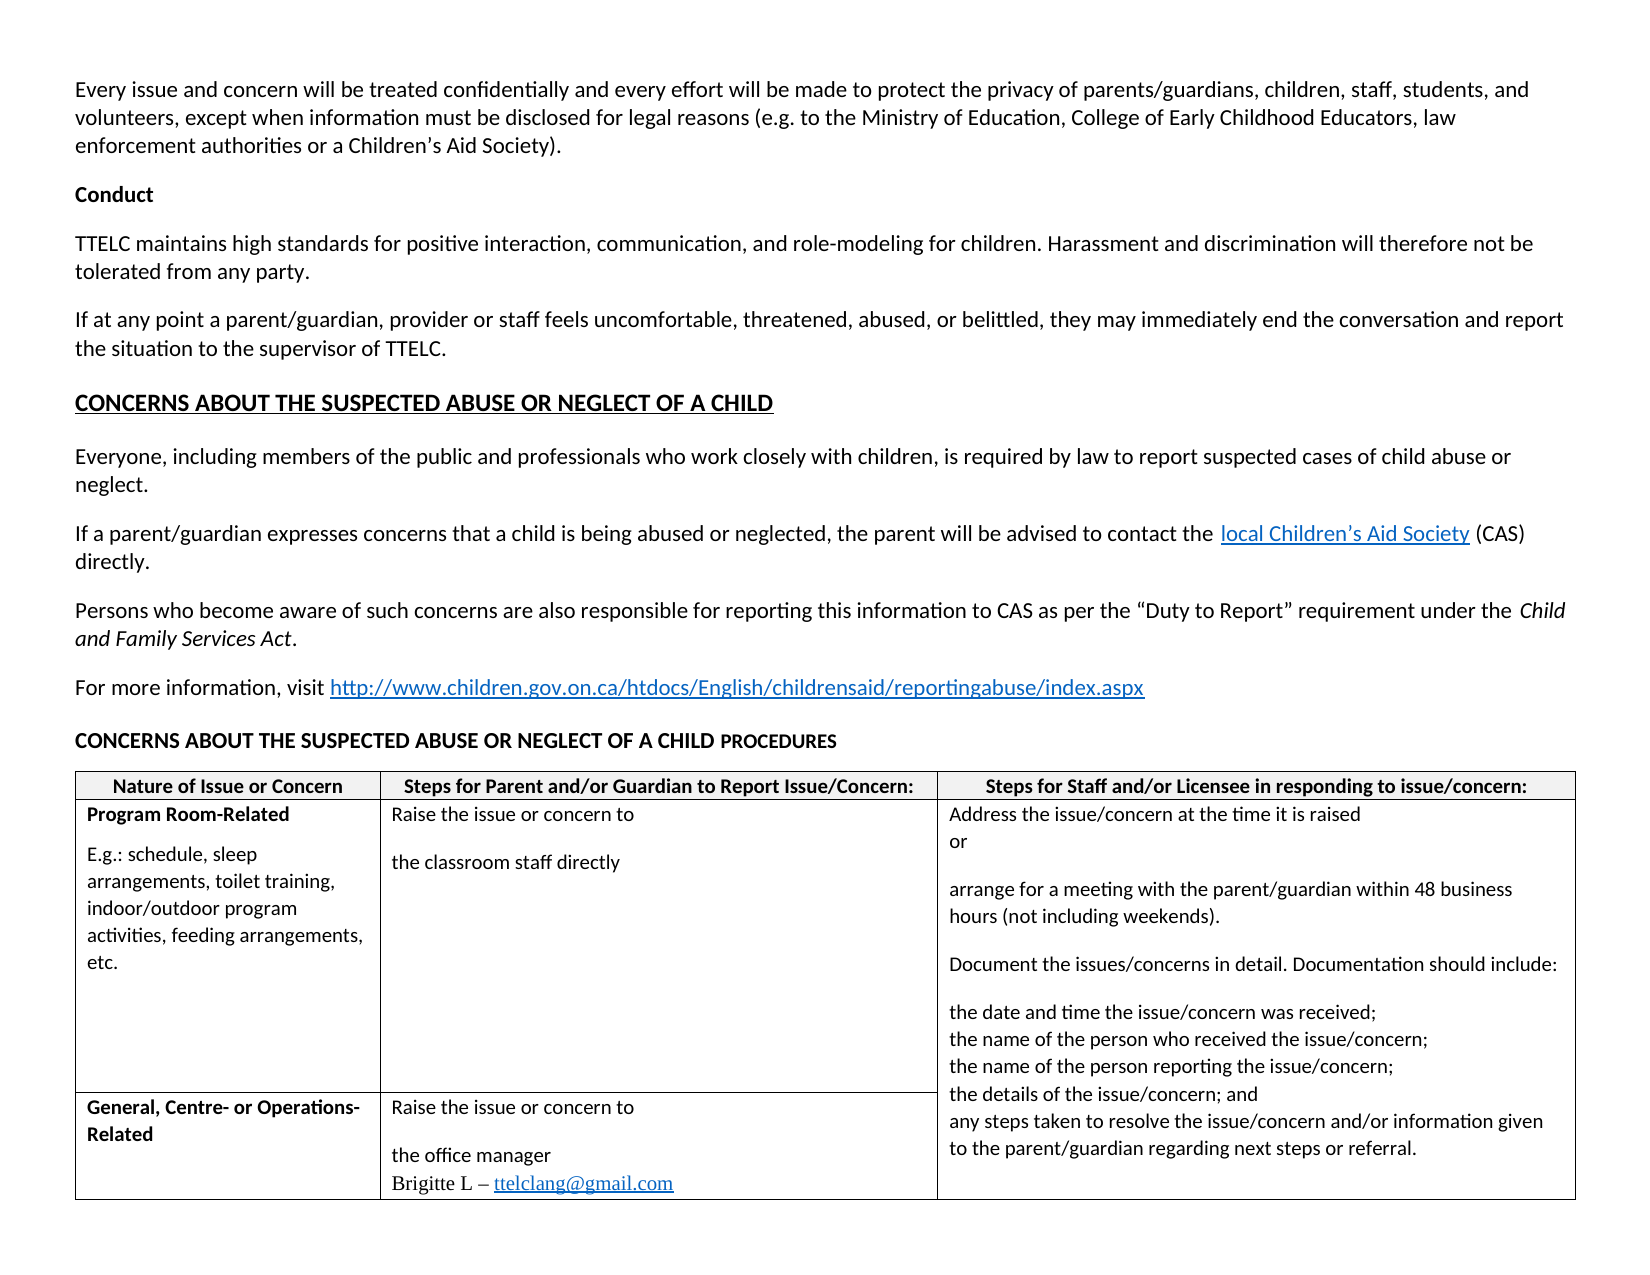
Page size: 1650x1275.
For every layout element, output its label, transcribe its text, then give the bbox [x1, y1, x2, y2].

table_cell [76, 1093, 380, 1199]
text Every issue and concern will be treated confidentially and every effort will be made to protect the privacy of parents/guardians, children, staff, students, and volunteers, except when information must be disclosed for legal reasons (e.g. to the Ministry of Education, College of Early Childhood Educators, law enforcement authorities or a Children’s Aid Society). [75, 75, 1575, 159]
text TTELC maintains high standards for positive interaction, communication, and role-modeling for children. Harassment and discrimination will therefore not be tolerated from any party. [75, 229, 1575, 285]
table_cell Raise the issue or concern to the classroom staff directly [381, 800, 937, 1092]
table_header Steps for Parent and/or Guardian to Report Issue/Concern: [381, 772, 937, 799]
table_cell Program Room-Related E.g.: schedule, sleep arrangements, toilet training, indoor/outdoor program activities, feeding arrangements, etc. [76, 800, 380, 1092]
text Persons who become aware of such concerns are also responsible for reporting this information to CAS as per the “Duty to Report” requirement under the Child and Family Services Act. [75, 596, 1575, 652]
subtitle Conduct [75, 180, 1575, 208]
text Everyone, including members of the public and professionals who work closely with children, is required by law to report suspected cases of child abuse or neglect. [75, 442, 1575, 498]
table_cell Address the issue/concern at the time it is raised or arrange for a meeting with the parent/guardian within 48 business hours (not including weekends). Document the issues/concerns in detail. Documentation should include: the date and time the issue/concern was received; the name of the person who received the issue/concern; the name of the person reporting the issue/concern; the details of the issue/concern; and any steps taken to resolve the issue/concern and/or information given to the parent/guardian regarding next steps or referral. Provide contact information for the appropriate person if the person being notified is unable to address the matter. Ensure the investigation of the issue/concern is initiated by the appropriate party within 48 business hours (not including weekends) or as soon as reasonably possible thereafter. Document reasons for delays in writing. Provide a resolution or outcome to the parent(s)/guardian(s) who raised the issue/concern. [938, 800, 1575, 1199]
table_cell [381, 1093, 937, 1199]
table_header Nature of Issue or Concern [76, 772, 380, 799]
subtitle Concerns about the Suspected Abuse or Neglect of a child [75, 387, 1575, 417]
table_header Steps for Staff and/or Licensee in responding to issue/concern: [938, 772, 1575, 799]
text If a parent/guardian expresses concerns that a child is being abused or neglected, the parent will be advised to contact the local Children’s Aid Society (CAS) directly. [75, 519, 1575, 575]
text If at any point a parent/guardian, provider or staff feels uncomfortable, threatened, abused, or belittled, they may immediately end the conversation and report the situation to the supervisor of TTELC. [75, 306, 1575, 362]
text For more information, visit http://www.children.gov.on.ca/htdocs/English/childrensaid/reportingabuse/index.aspx [75, 673, 1575, 701]
subtitle Concerns about the Suspected Abuse or Neglect of a child Procedures [75, 726, 1575, 754]
